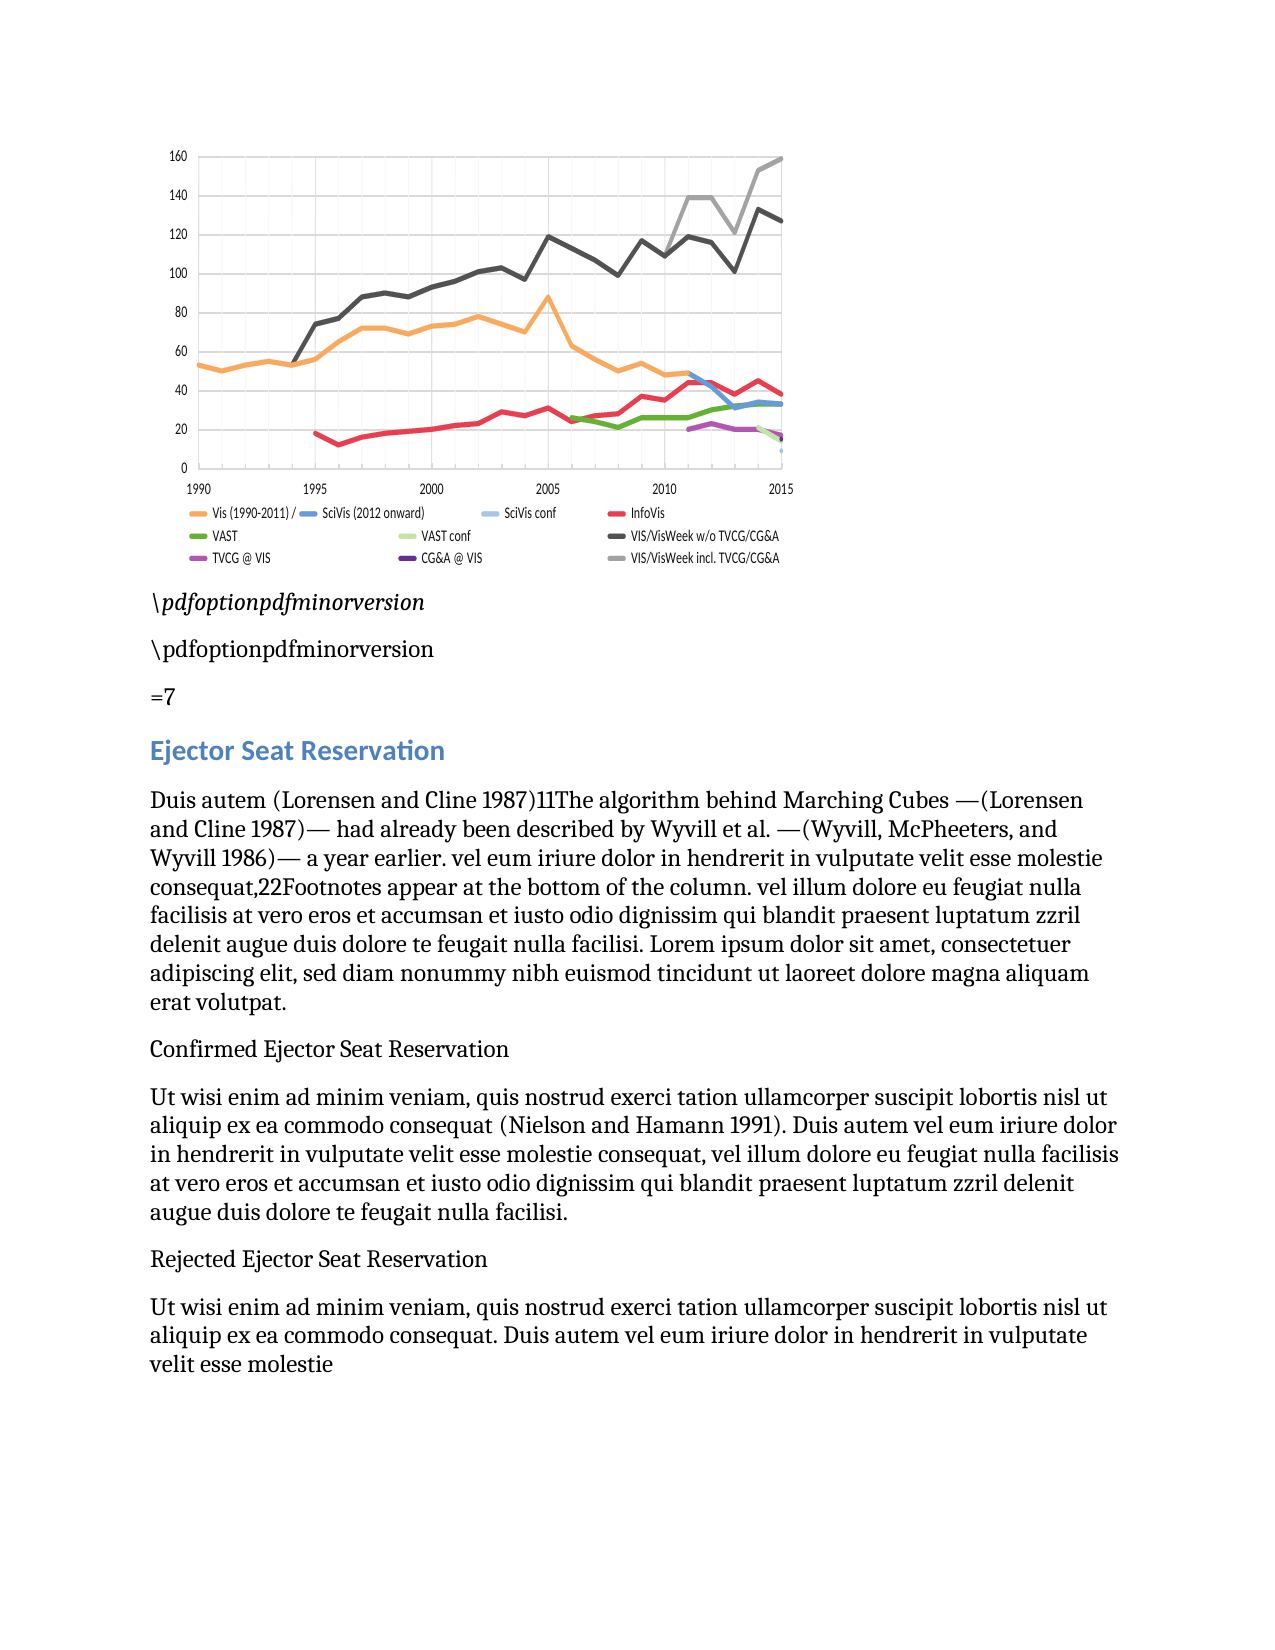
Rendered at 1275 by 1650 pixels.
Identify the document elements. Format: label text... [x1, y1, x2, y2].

text \pdfoptionpdfminorversion [150, 635, 1125, 664]
text Ut wisi enim ad minim veniam, quis nostrud exerci tation ullamcorper suscipit lobortis nisl ut aliquip ex ea commodo consequat (Nielson and Hamann 1991). Duis autem vel eum iriure dolor in hendrerit in vulputate velit esse molestie consequat, vel illum dolore eu feugiat nulla facilisis at vero eros et accumsan et iusto odio dignissim qui blandit praesent luptatum zzril delenit augue duis dolore te feugait nulla facilisi. [150, 1083, 1125, 1226]
text Ut wisi enim ad minim veniam, quis nostrud exerci tation ullamcorper suscipit lobortis nisl ut aliquip ex ea commodo consequat. Duis autem vel eum iriure dolor in hendrerit in vulputate velit esse molestie [150, 1293, 1125, 1379]
text \pdfoptionpdfminorversion [150, 587, 1125, 616]
text Rejected Ejector Seat Reservation [150, 1245, 1125, 1274]
text Duis autem (Lorensen and Cline 1987)11The algorithm behind Marching Cubes —(Lorensen and Cline 1987)— had already been described by Wyvill et al. —(Wyvill, McPheeters, and Wyvill 1986)— a year earlier. vel eum iriure dolor in hendrerit in vulputate velit esse molestie consequat,22Footnotes appear at the bottom of the column. vel illum dolore eu feugiat nulla facilisis at vero eros et accumsan et iusto odio dignissim qui blandit praesent luptatum zzril delenit augue duis dolore te feugait nulla facilisi. Lorem ipsum dolor sit amet, consectetuer adipiscing elit, sed diam nonummy nibh euismod tincidunt ut laoreet dolore magna aliquam erat volutpat. [150, 786, 1125, 1016]
subtitle Ejector Seat Reservation [150, 732, 1125, 768]
text Confirmed Ejector Seat Reservation [150, 1035, 1125, 1064]
text =7 [150, 682, 1125, 711]
